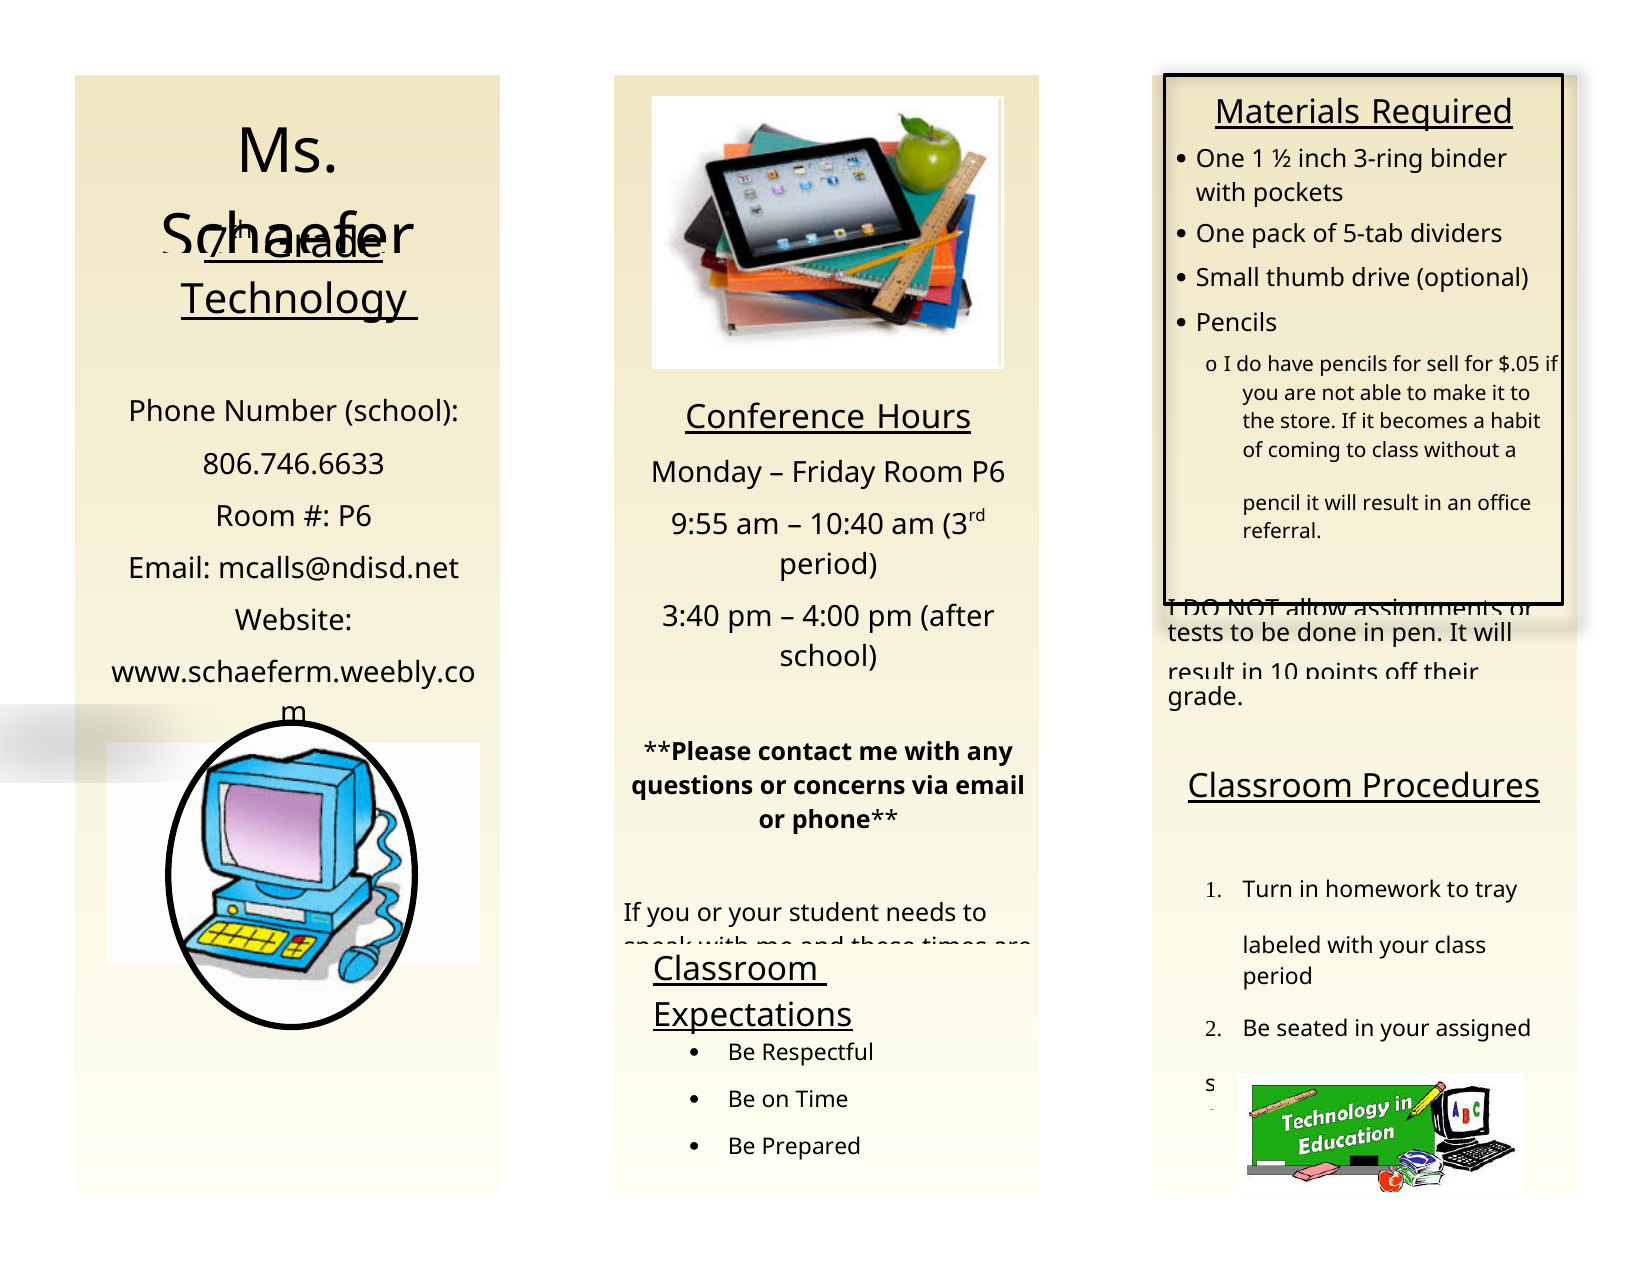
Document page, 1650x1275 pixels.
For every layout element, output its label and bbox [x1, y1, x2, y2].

picture [106, 743, 223, 965]
picture [1241, 1077, 1520, 1192]
picture [360, 743, 481, 965]
picture [655, 99, 999, 366]
picture [172, 726, 411, 1023]
